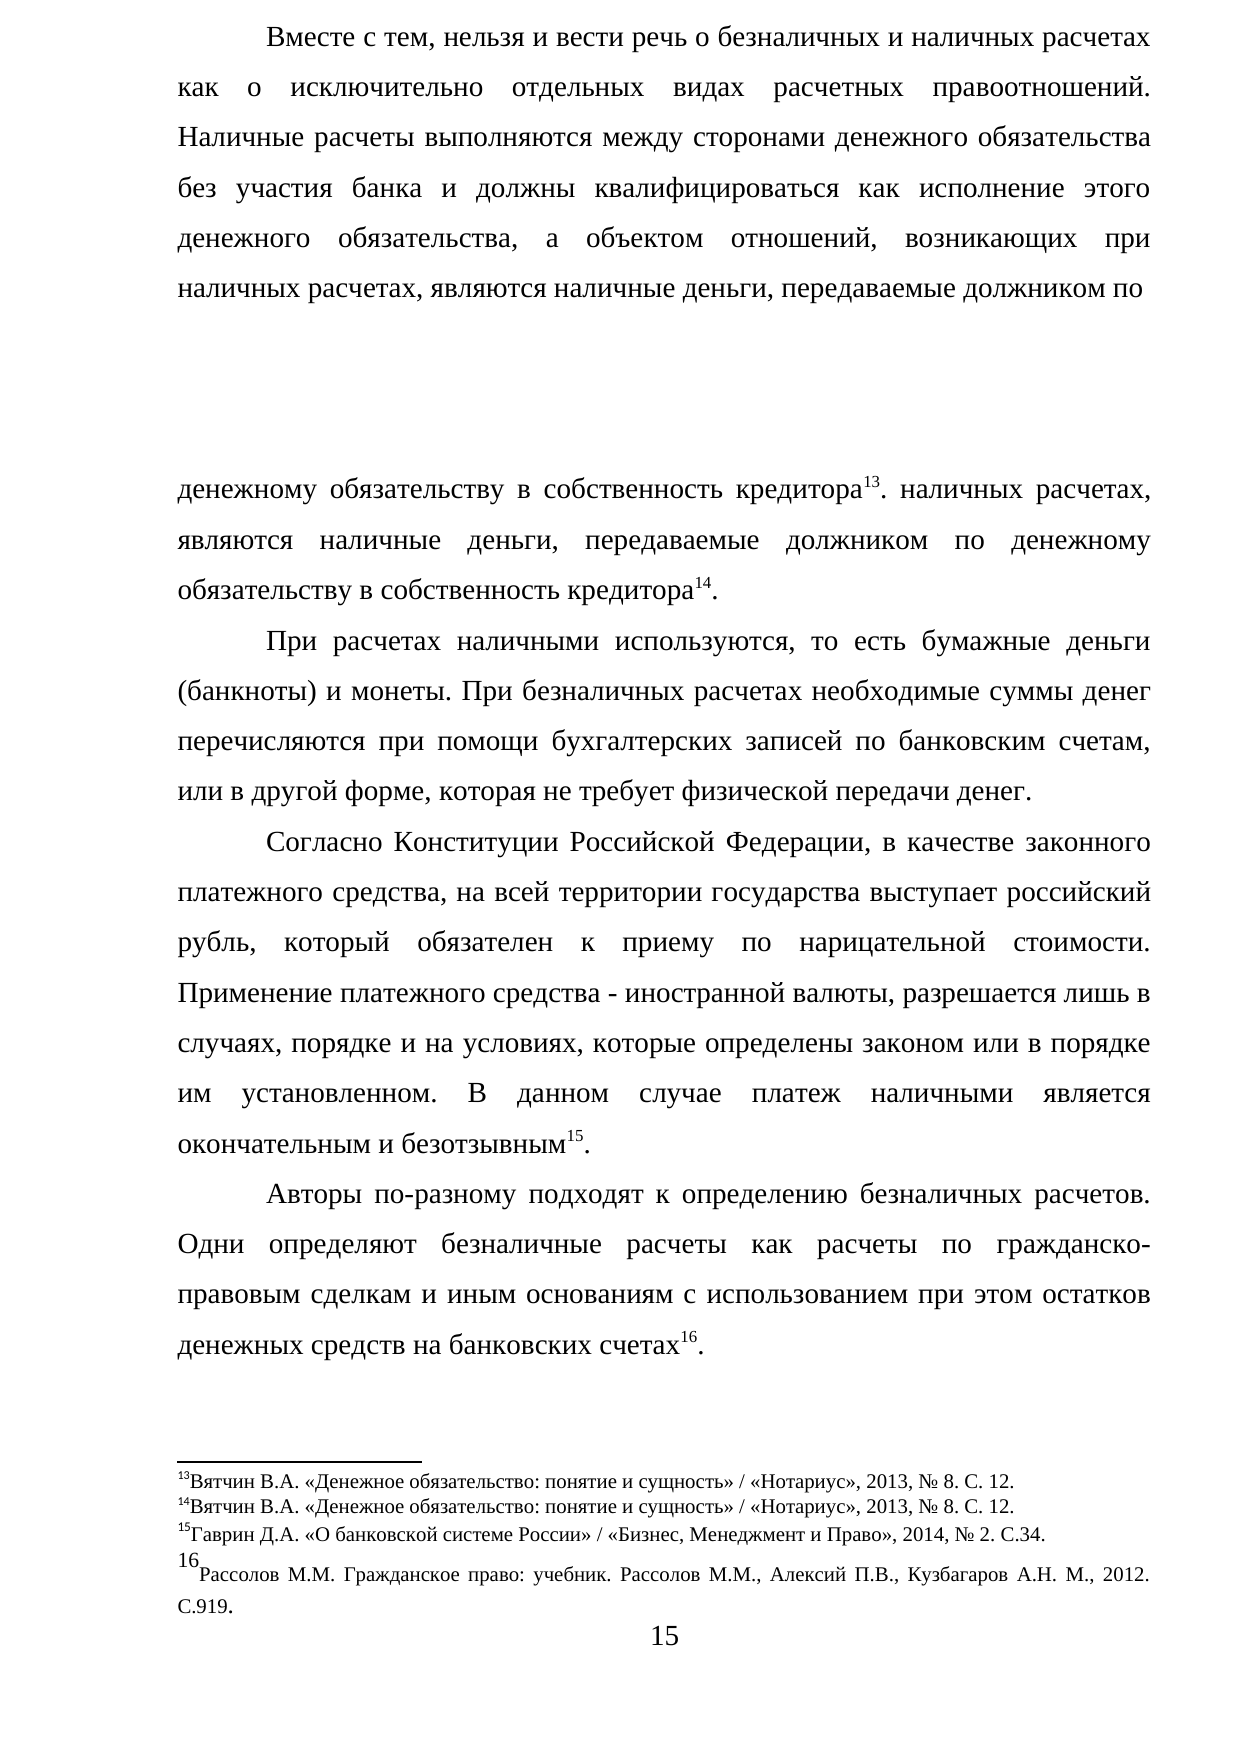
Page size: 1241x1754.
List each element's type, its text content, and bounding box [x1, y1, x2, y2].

text денежному обязательству в собственность кредитора. наличных расчетах, являются наличные деньги, передаваемые должником по денежному обязательству в собственность кредитора. [177, 472, 1152, 606]
text Авторы по-разному подходят к определению безналичных расчетов. Одни определяют безналичные расчеты как расчеты по гражданско-правовым сделкам и иным основаниям с использованием при этом остатков денежных средств на банковских счетах. [177, 1176, 1152, 1361]
text Согласно Конституции Российской Федерации, в качестве законного платежного средства, на всей территории государства выступает российский рубль, который обязателен к приему по нарицательной стоимости. Применение платежного средства - иностранной валюты, разрешается лишь в случаях, порядке и на условиях, которые определены законом или в порядке им установленном. В данном случае платеж наличными является окончательным и безотзывным. [177, 824, 1152, 1159]
text При расчетах наличными используются, то есть бумажные деньги (банкноты) и монеты. При безналичных расчетах необходимые суммы денег перечисляются при помощи бухгалтерских записей по банковским счетам, или в другой форме, которая не требует физической передачи денег. [177, 623, 1152, 807]
text Вместе с тем, нельзя и вести речь о безналичных и наличных расчетах как о исключительно отдельных видах расчетных правоотношений. Наличные расчеты выполняются между сторонами денежного обязательства без участия банка и должны квалифицироваться как исполнение этого денежного обязательства, а объектом отношений, возникающих при наличных расчетах, являются наличные деньги, передаваемые должником по [177, 19, 1152, 304]
